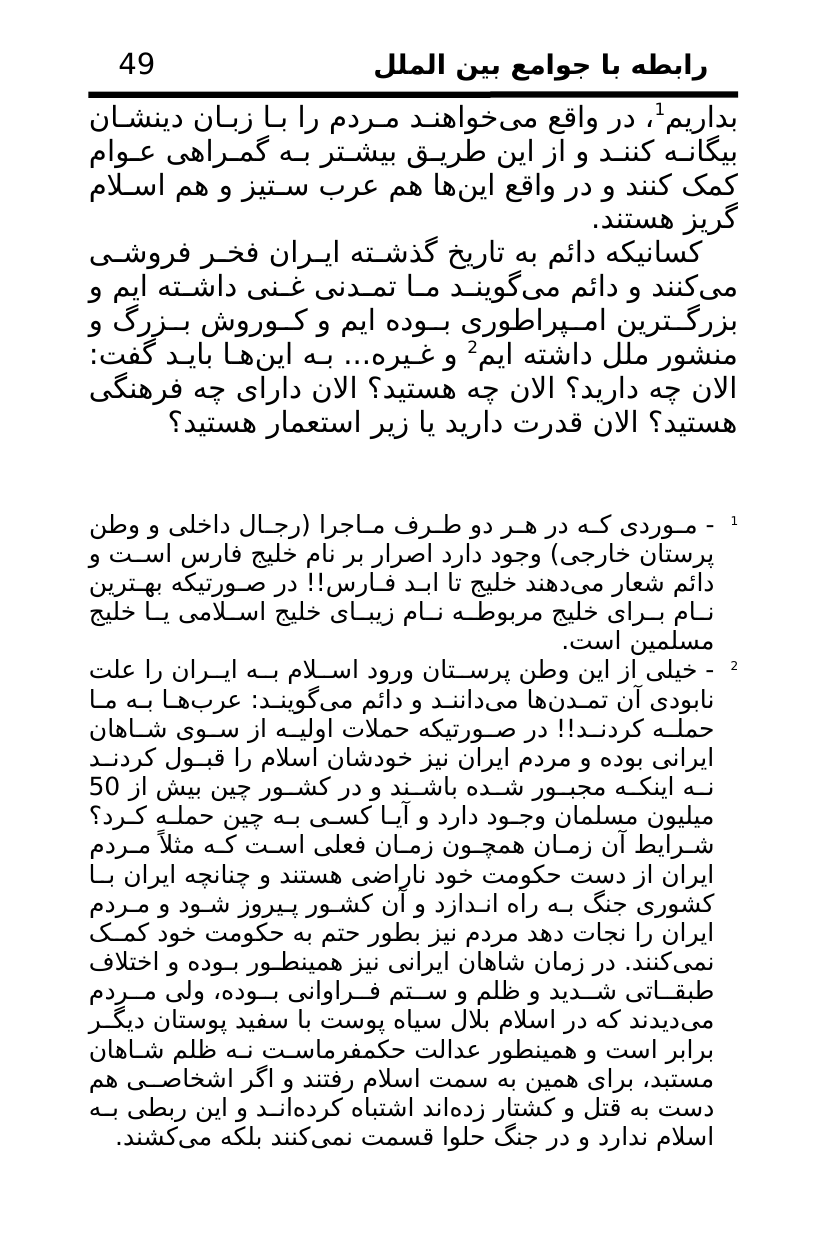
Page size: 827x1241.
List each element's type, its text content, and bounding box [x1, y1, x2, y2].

text کسانیکه دائم به تاریخ گذشته ایران فخر فروشی می‌کنند و دائم می‌گویند ما تمدنی غنی داشته ایم و بزرگترین امپراطوری بوده ایم و کوروش بزرگ و منشور ملل داشته ایم و غیره... به این‌ها باید گفت: الان چه دارید؟ الان چه هستید؟ الان دارای چه فرهنگی هستید؟ الان قدرت دارید یا زیر استعمار هستید؟ [89, 236, 738, 439]
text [89, 100, 738, 236]
